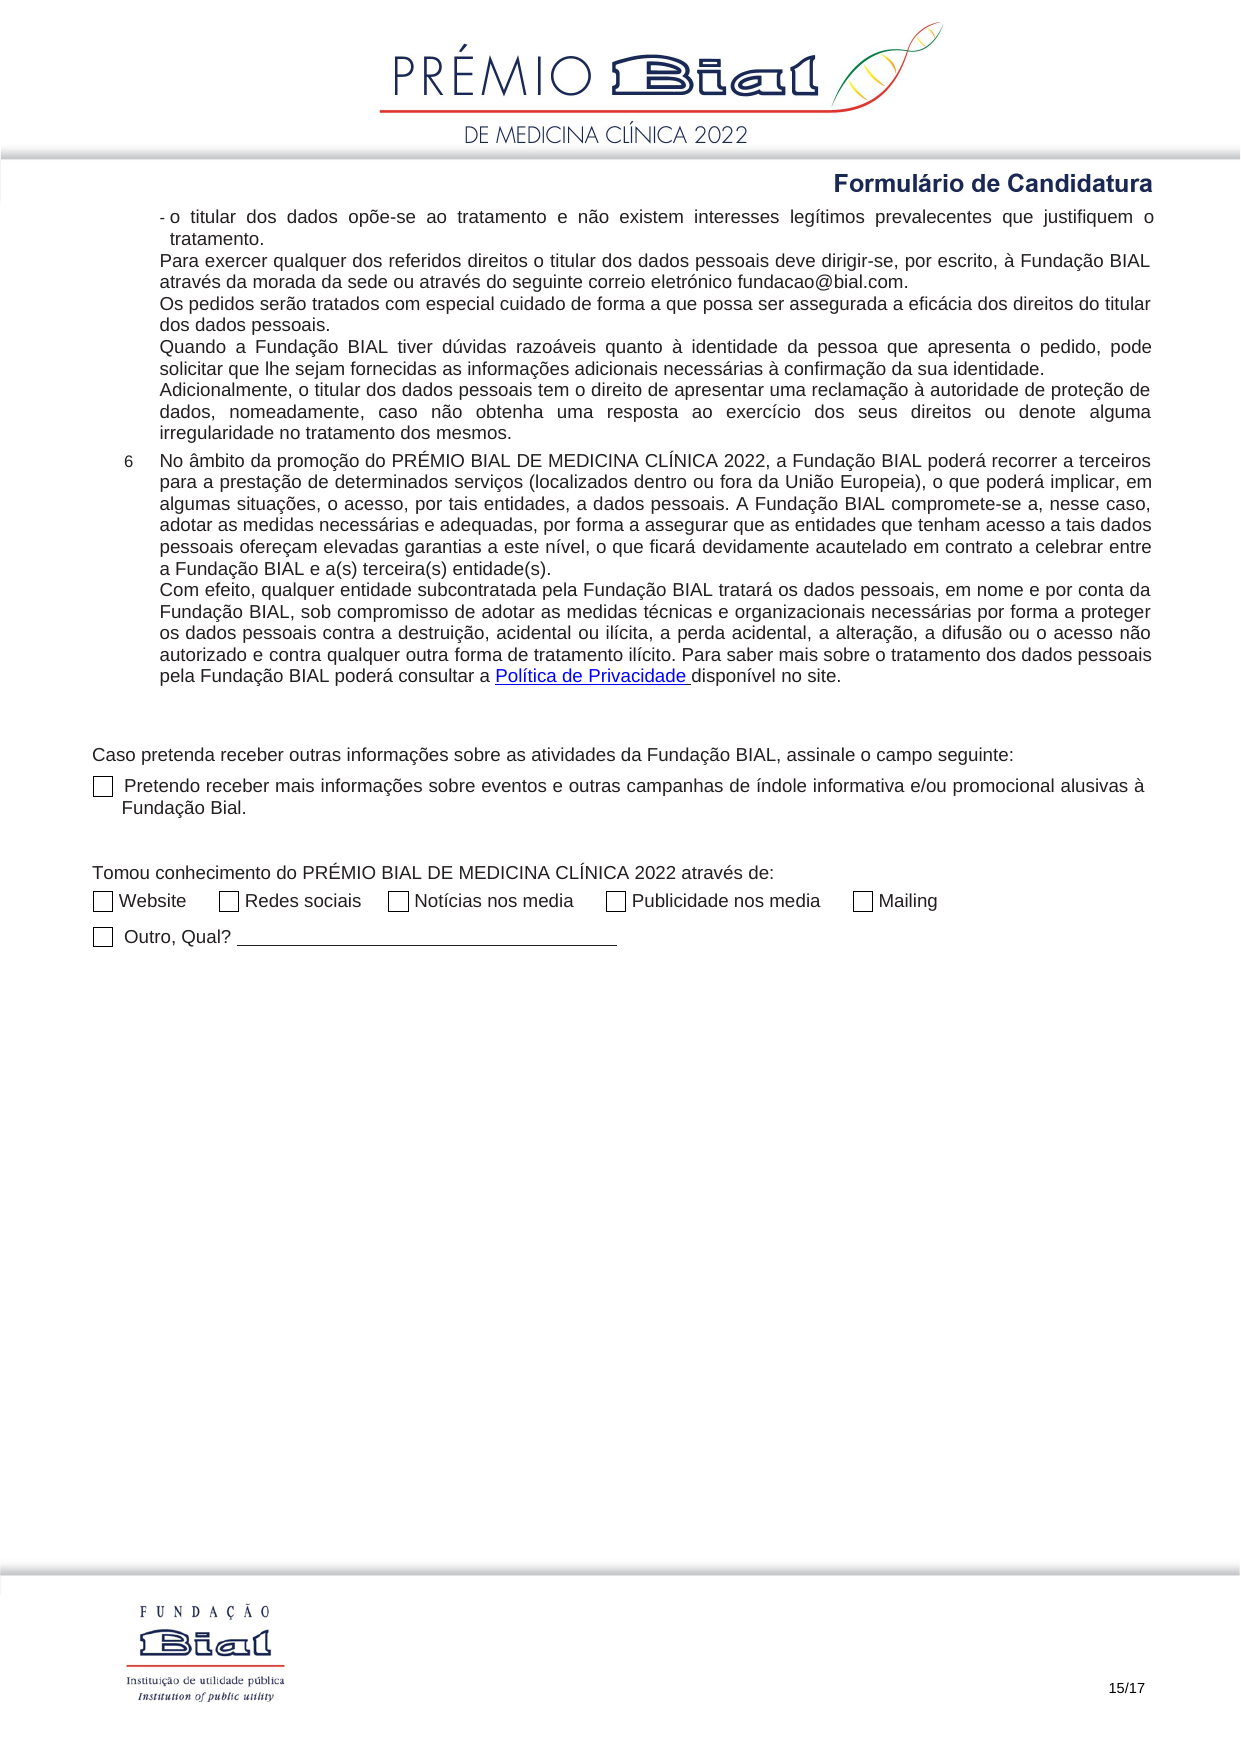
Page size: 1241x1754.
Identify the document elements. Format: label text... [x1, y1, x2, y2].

text Adicionalmente, o titular dos dados pessoais tem o direito de apresentar uma reclamação à autoridade de proteção de dados, nomeadamente, caso não obtenha uma resposta ao exercício dos seus direitos ou denote alguma irregularidade no tratamento dos mesmos. [159, 379, 1152, 443]
text Pretendo receber mais informações sobre eventos e outras campanhas de índole informativa e/ou promocional alusivas à Fundação Bial. [92, 775, 1192, 818]
text Para exercer qualquer dos referidos direitos o titular dos dados pessoais deve dirigir-se, por escrito, à Fundação BIAL através da morada da sede ou através do seguinte correio eletrónico fundacao@bial.com. [159, 249, 1152, 293]
list o titular dos dados opõe-se ao tratamento e não existem interesses legítimos prevalecentes que justifiquem o tratamento. [159, 206, 1154, 249]
picture [0, 22, 1241, 207]
text Tomou conhecimento do PRÉMIO BIAL DE MEDICINA CLÍNICA 2022 através de: [92, 861, 1192, 883]
text Caso pretenda receber outras informações sobre as atividades da Fundação BIAL, assinale o campo seguinte: [92, 744, 1192, 765]
text Website Redes sociais Notícias nos media Publicidade nos media Mailing [92, 890, 1066, 912]
list No âmbito da promoção do PRÉMIO BIAL DE MEDICINA CLÍNICA 2022, a Fundação BIAL poderá recorrer a terceiros para a prestação de determinados serviços (localizados dentro ou fora da União Europeia), o que poderá implicar, em algumas situações, o acesso, por tais entidades, a dados pessoais. A Fundação BIAL compromete-se a, nesse caso, adotar as medidas necessárias e adequadas, por forma a assegurar que as entidades que tenham acesso a tais dados pessoais ofereçam elevadas garantias a este nível, o que ficará devidamente acautelado em contrato a celebrar entre a Fundação BIAL e a(s) terceira(s) entidade(s). [124, 449, 1152, 579]
text Outro, Qual? [92, 924, 1066, 948]
text Os pedidos serão tratados com especial cuidado de forma a que possa ser assegurada a eficácia dos direitos do titular dos dados pessoais. [159, 293, 1152, 336]
picture [0, 1559, 1240, 1716]
text Com efeito, qualquer entidade subcontratada pela Fundação BIAL tratará os dados pessoais, em nome e por conta da Fundação BIAL, sob compromisso de adotar as medidas técnicas e organizacionais necessárias por forma a proteger os dados pessoais contra a destruição, acidental ou ilícita, a perda acidental, a alteração, a difusão ou o acesso não autorizado e contra qualquer outra forma de tratamento ilícito. Para saber mais sobre o tratamento dos dados pessoais pela Fundação BIAL poderá consultar a Política de Privacidade disponível no site. [159, 579, 1152, 687]
text Quando a Fundação BIAL tiver dúvidas razoáveis quanto à identidade da pessoa que apresenta o pedido, pode solicitar que lhe sejam fornecidas as informações adicionais necessárias à confirmação da sua identidade. [159, 336, 1152, 379]
